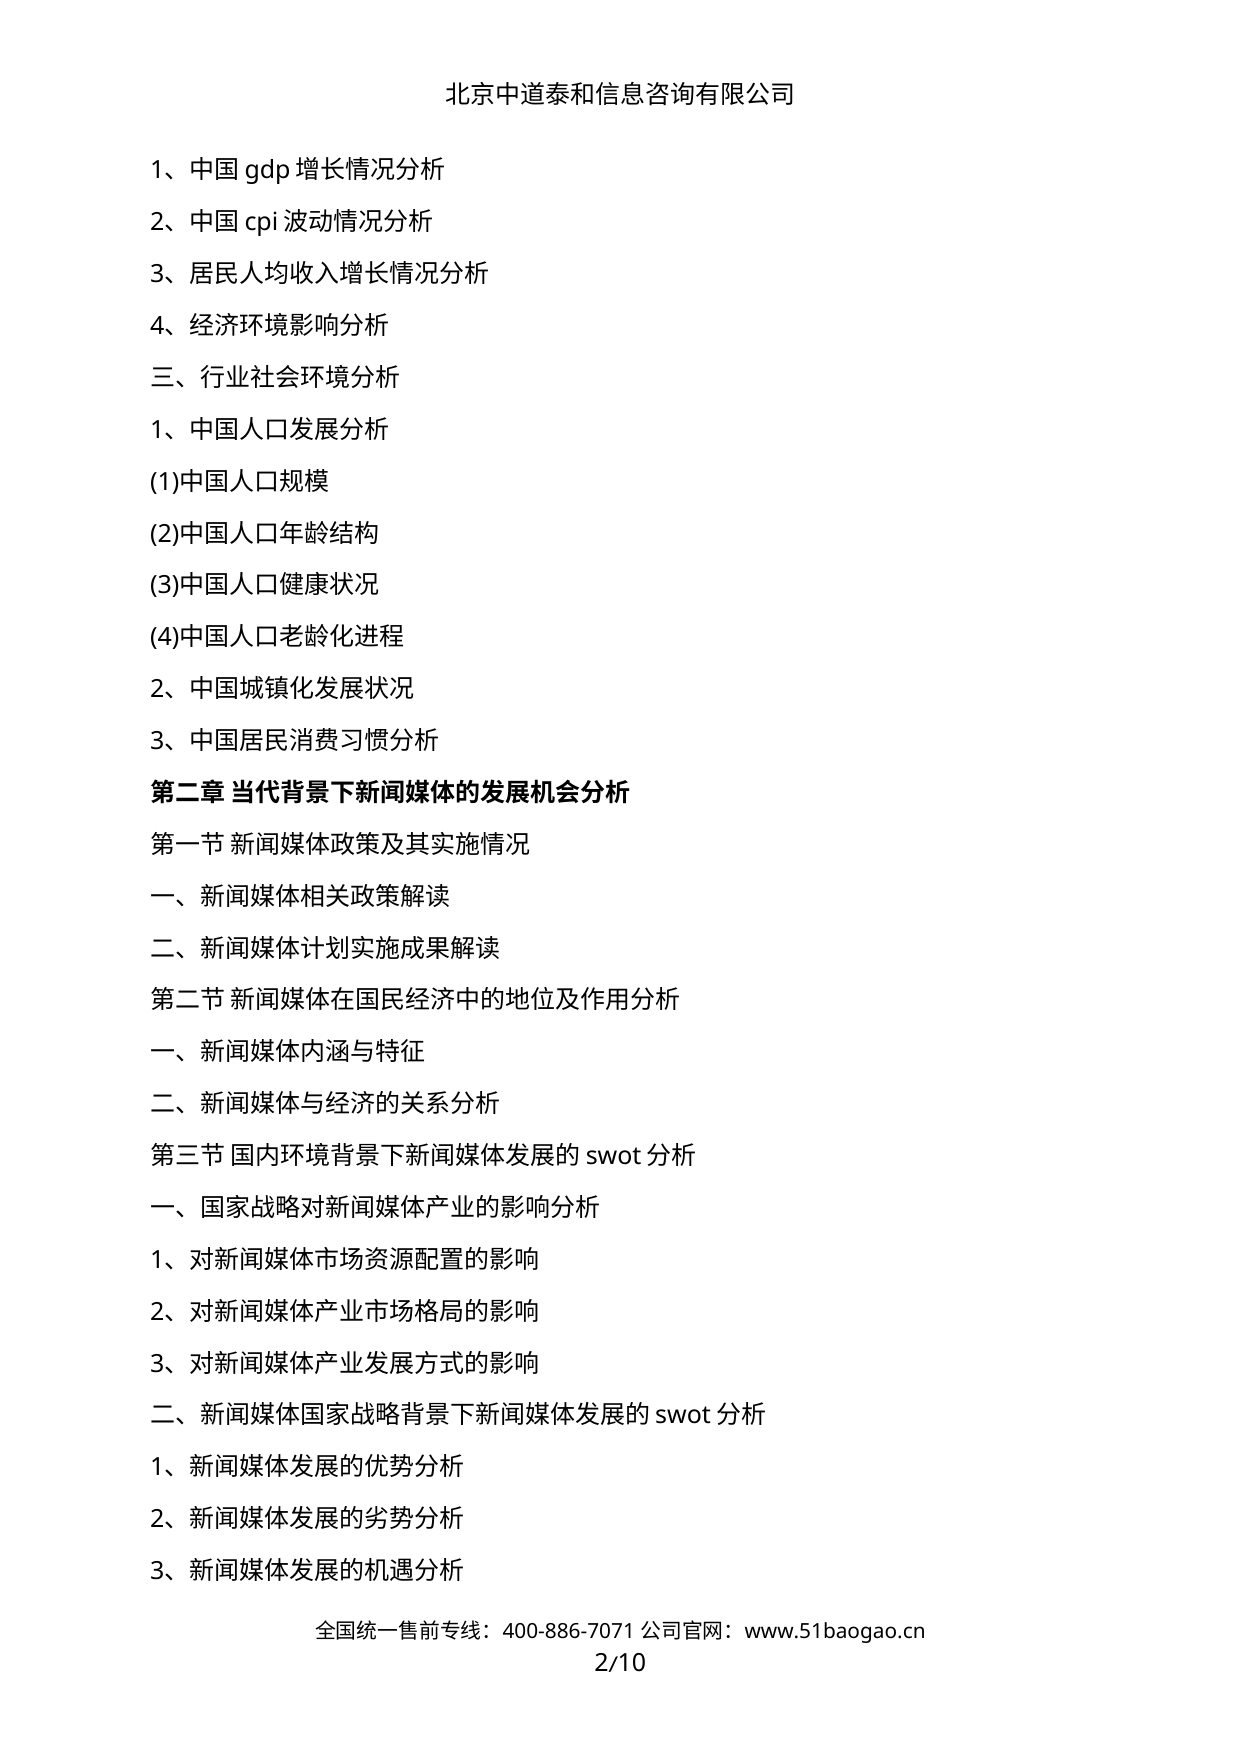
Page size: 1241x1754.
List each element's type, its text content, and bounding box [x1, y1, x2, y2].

text 1、中国人口发展分析 [150, 409, 1090, 446]
text 3、对新闻媒体产业发展方式的影响 [150, 1343, 1090, 1379]
text 3、中国居民消费习惯分析 [150, 721, 1090, 757]
text 第三节 国内环境背景下新闻媒体发展的swot分析 [150, 1136, 1090, 1172]
text 二、新闻媒体计划实施成果解读 [150, 928, 1090, 964]
text 1、中国gdp增长情况分析 [150, 150, 1090, 186]
text 二、新闻媒体国家战略背景下新闻媒体发展的swot分析 [150, 1395, 1090, 1431]
text 1、对新闻媒体市场资源配置的影响 [150, 1239, 1090, 1276]
text 三、行业社会环境分析 [150, 357, 1090, 394]
text 2、新闻媒体发展的劣势分析 [150, 1499, 1090, 1535]
text 一、新闻媒体相关政策解读 [150, 876, 1090, 912]
text (2)中国人口年龄结构 [150, 513, 1090, 549]
text 第一节 新闻媒体政策及其实施情况 [150, 824, 1090, 861]
text 3、居民人均收入增长情况分析 [150, 254, 1090, 290]
text 第二节 新闻媒体在国民经济中的地位及作用分析 [150, 980, 1090, 1016]
text 4、经济环境影响分析 [150, 306, 1090, 342]
text 第二章 当代背景下新闻媒体的发展机会分析 [150, 772, 1090, 809]
text 1、新闻媒体发展的优势分析 [150, 1447, 1090, 1483]
text 二、新闻媒体与经济的关系分析 [150, 1084, 1090, 1120]
text (4)中国人口老龄化进程 [150, 617, 1090, 653]
text 2、中国城镇化发展状况 [150, 669, 1090, 705]
text 3、新闻媒体发展的机遇分析 [150, 1551, 1090, 1587]
text (1)中国人口规模 [150, 461, 1090, 497]
text 一、国家战略对新闻媒体产业的影响分析 [150, 1187, 1090, 1224]
text 一、新闻媒体内涵与特征 [150, 1032, 1090, 1068]
text 2、对新闻媒体产业市场格局的影响 [150, 1291, 1090, 1327]
text 2、中国cpi波动情况分析 [150, 202, 1090, 238]
text (3)中国人口健康状况 [150, 565, 1090, 601]
